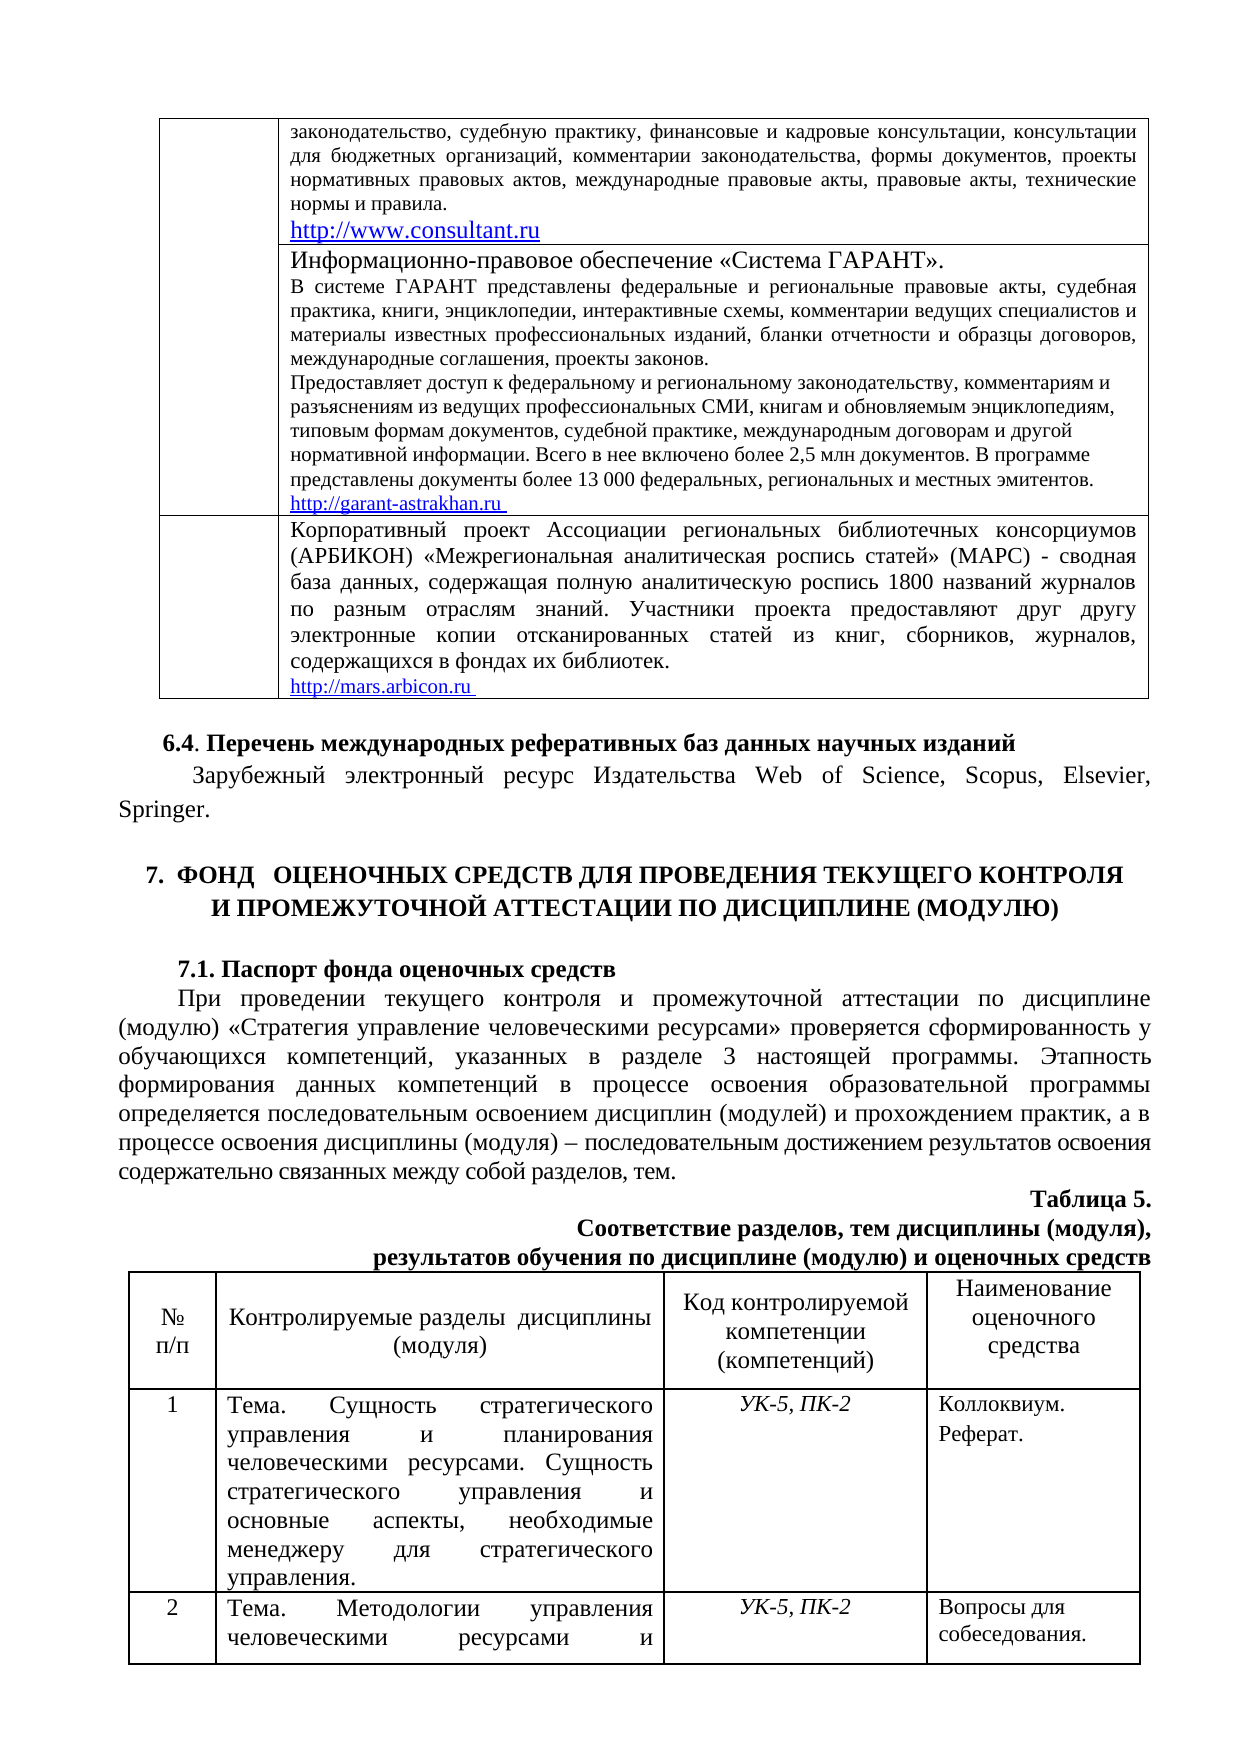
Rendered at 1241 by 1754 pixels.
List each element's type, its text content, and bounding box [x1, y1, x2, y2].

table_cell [217, 1593, 663, 1663]
table_cell 2 [130, 1593, 215, 1663]
table_cell УК-5, ПК-2 [665, 1593, 926, 1663]
table_cell Коллоквиум. Реферат. [928, 1390, 1139, 1591]
text Таблица 5. [118, 1184, 1152, 1213]
text 7. ФОНД ОЦЕНОЧНЫХ СРЕДСТВ ДЛЯ ПРОВЕДЕНИЯ ТЕКУЩЕГО КОНТРОЛЯ И ПРОМЕЖУТОЧНОЙ АТТЕСТАЦИИ ПО ДИСЦИПЛИНЕ (МОДУЛЮ) [118, 860, 1152, 921]
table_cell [928, 1593, 1139, 1663]
table_cell Информационно-правовое обеспечение «Система ГАРАНТ». В системе ГАРАНТ представлены федеральные и региональные правовые акты, судебная практика, книги, энциклопедии, интерактивные схемы, комментарии ведущих специалистов и материалы известных профессиональных изданий, бланки отчетности и образцы договоров, международные соглашения, проекты законов. Предоставляет доступ к федеральному и региональному законодательству, комментариям и разъяснениям из ведущих профессиональных СМИ, книгам и обновляемым энциклопедиям, типовым формам документов, судебной практике, международным договорам и другой нормативной информации. Всего в нее включено более 2,5 млн документов. В программе представлены документы более 13 000 федеральных, региональных и местных эмитентов. http://garant-astrakhan.ru [279, 245, 1148, 514]
text 7.1. Паспорт фонда оценочных средств [118, 954, 1152, 983]
table_cell [160, 516, 278, 698]
text результатов обучения по дисциплине (модулю) и оценочных средств [118, 1242, 1152, 1271]
text 6.4. Перечень международных реферативных баз данных научных изданий [118, 728, 1152, 756]
table_header Код контролируемой компетенции (компетенций) [665, 1273, 926, 1388]
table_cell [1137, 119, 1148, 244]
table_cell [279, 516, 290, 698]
text Соответствие разделов, тем дисциплины (модуля), [118, 1213, 1152, 1242]
table_header Наименование оценочного средства [928, 1273, 1139, 1388]
table_cell Тема. Сущность стратегического управления и планирования человеческими ресурсами. Сущность стратегического управления и основные аспекты, необходимые менеджеру для стратегического управления. [217, 1390, 663, 1591]
text При проведении текущего контроля и промежуточной аттестации по дисциплине (модулю) «Стратегия управление человеческими ресурсами» проверяется сформированность у обучающихся компетенций, указанных в разделе 3 настоящей программы. Этапность формирования данных компетенций в процессе освоения образовательной программы определяется последовательным освоением дисциплин (модулей) и прохождением практик, а в процессе освоения дисциплины (модуля) – последовательным достижением результатов освоения содержательно связанных между собой разделов, тем. [118, 983, 1152, 1184]
table_cell УК-5, ПК-2 [665, 1390, 926, 1591]
table_header Контролируемые разделы дисциплины (модуля) [217, 1273, 663, 1388]
table_cell 1 [130, 1390, 215, 1591]
list Зарубежный электронный ресурс Издательства Web of Science, Scopus, Elsevier, Springer. [118, 761, 1152, 822]
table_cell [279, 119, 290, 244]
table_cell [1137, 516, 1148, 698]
table_header № п/п [130, 1273, 215, 1388]
